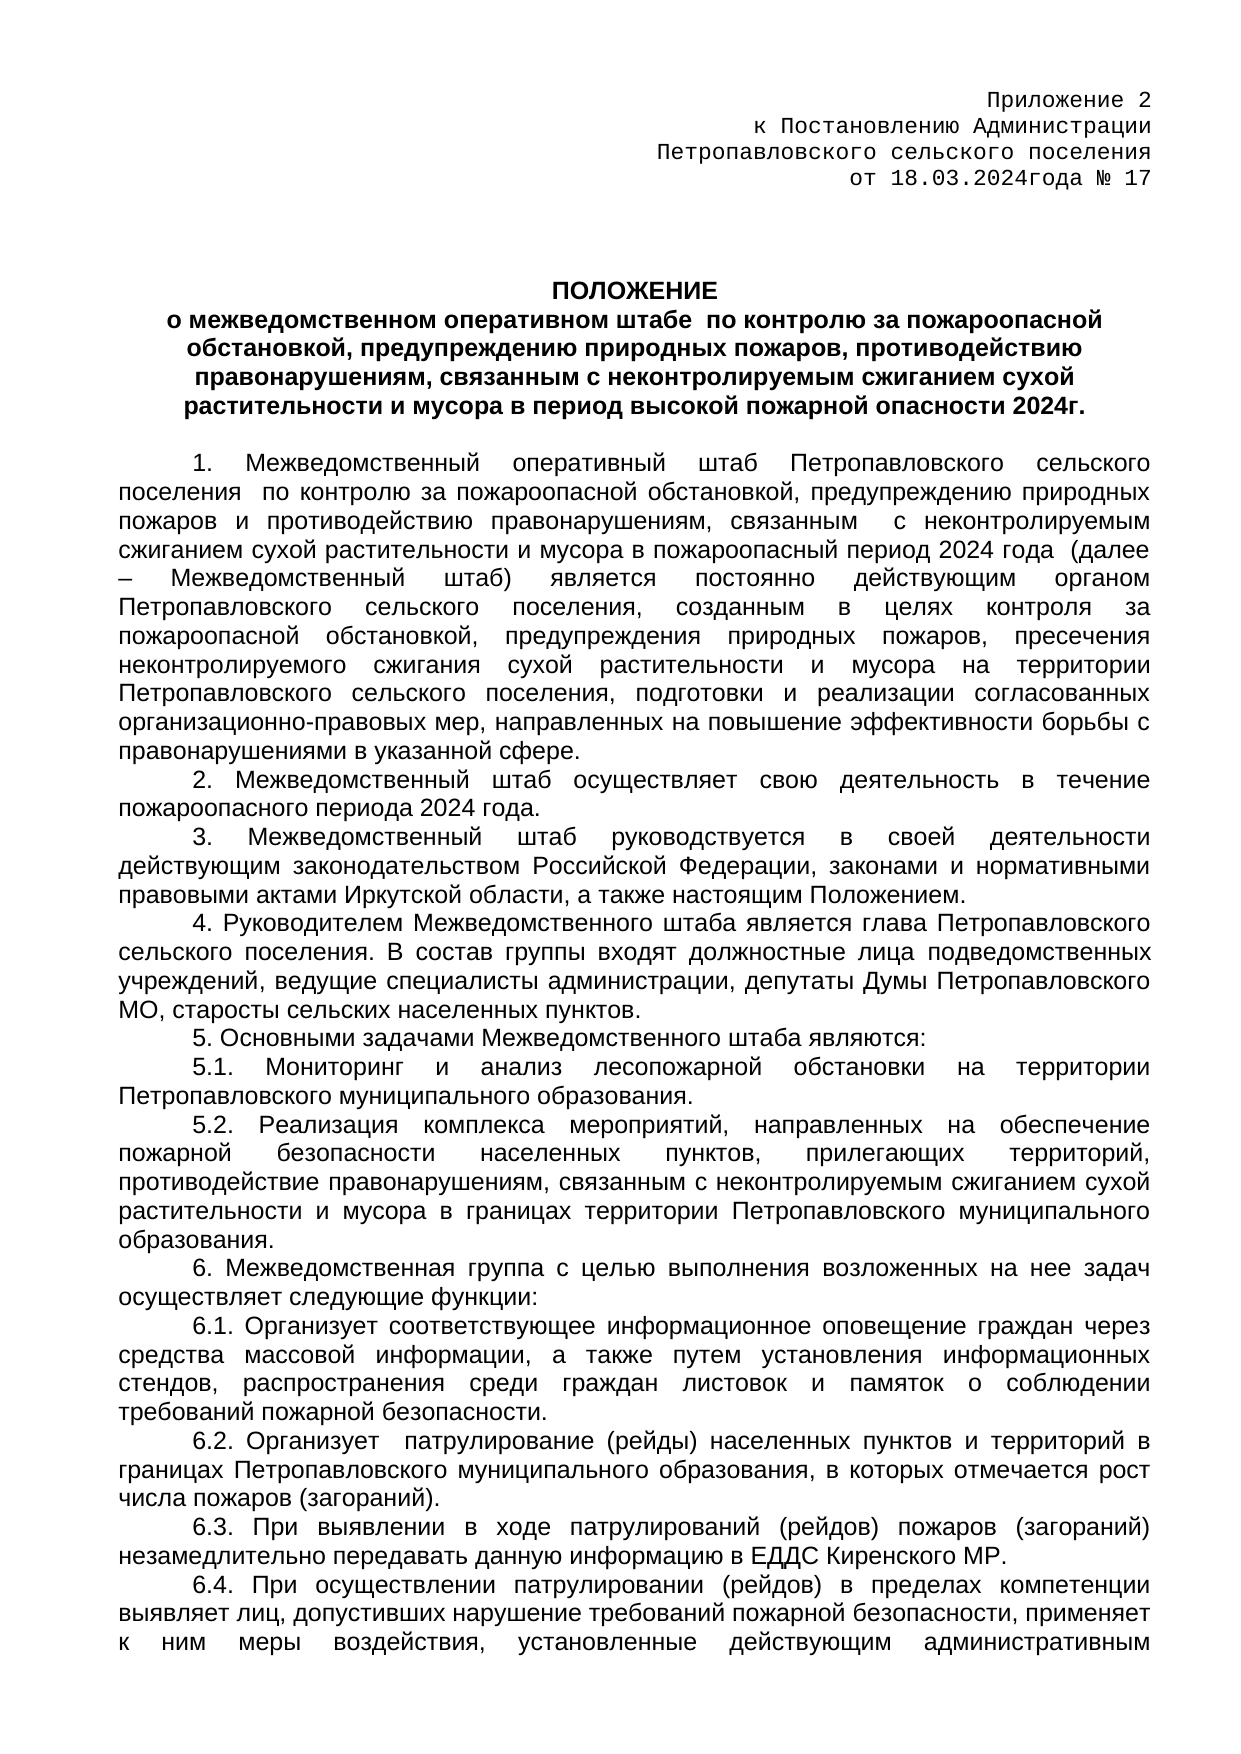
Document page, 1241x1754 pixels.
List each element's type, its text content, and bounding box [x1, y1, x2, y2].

text от 18.03.2024года № 17 [118, 166, 1152, 192]
text 5.1. Мониторинг и анализ лесопожарной обстановки на территории Петропавловского муниципального образования. [118, 1052, 1152, 1109]
text обстановкой, предупреждению природных пожаров, противодействию правонарушениям, связанным с неконтролируемым сжиганием сухой растительности и мусора в период высокой пожарной опасности 2024г. [118, 333, 1152, 419]
text 6. Межведомственная группа с целью выполнения возложенных на нее задач осуществляет следующие функции: [118, 1253, 1152, 1311]
text 5.2. Реализация комплекса мероприятий, направленных на обеспечение пожарной безопасности населенных пунктов, прилегающих территорий, противодействие правонарушениям, связанным с неконтролируемым сжиганием сухой растительности и мусора в границах территории Петропавловского муниципального образования. [118, 1109, 1152, 1253]
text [118, 1569, 1152, 1656]
text ПОЛОЖЕНИЕ [118, 276, 1152, 304]
text 2. Межведомственный штаб осуществляет свою деятельность в течение пожароопасного периода 2024 года. [118, 764, 1152, 822]
text 3. Межведомственный штаб руководствуется в своей деятельности действующим законодательством Российской Федерации, законами и нормативными правовыми актами Иркутской области, а также настоящим Положением. [118, 822, 1152, 908]
text 1. Межведомственный оперативный штаб Петропавловского сельского поселения по контролю за пожароопасной обстановкой, предупреждению природных пожаров и противодействию правонарушениям, связанным с неконтролируемым сжиганием сухой растительности и мусора в пожароопасный период 2024 года (далее – Межведомственный штаб) является постоянно действующим органом Петропавловского сельского поселения, созданным в целях контроля за пожароопасной обстановкой, предупреждения природных пожаров, пресечения неконтролируемого сжигания сухой растительности и мусора на территории Петропавловского сельского поселения, подготовки и реализации согласованных организационно-правовых мер, направленных на повышение эффективности борьбы с правонарушениями в указанной сфере. [118, 448, 1152, 764]
text Петропавловского сельского поселения [118, 141, 1152, 166]
text к Постановлению Администрации [118, 114, 1152, 141]
text 5. Основными задачами Межведомственного штаба являются: [118, 1023, 1152, 1052]
text о межведомственном оперативном штабе по контролю за пожароопасной [118, 304, 1152, 333]
text 6.1. Организует соответствующее информационное оповещение граждан через средства массовой информации, а также путем установления информационных стендов, распространения среди граждан листовок и памяток о соблюдении требований пожарной безопасности. [118, 1311, 1152, 1426]
text 6.3. При выявлении в ходе патрулирований (рейдов) пожаров (загораний) незамедлительно передавать данную информацию в ЕДДС Киренского МР. [118, 1512, 1152, 1569]
text Приложение 2 [118, 89, 1152, 114]
text 4. Руководителем Межведомственного штаба является глава Петропавловского сельского поселения. В состав группы входят должностные лица подведомственных учреждений, ведущие специалисты администрации, депутаты Думы Петропавловского МО, старосты сельских населенных пунктов. [118, 908, 1152, 1023]
text 6.2. Организует патрулирование (рейды) населенных пунктов и территорий в границах Петропавловского муниципального образования, в которых отмечается рост числа пожаров (загораний). [118, 1426, 1152, 1512]
